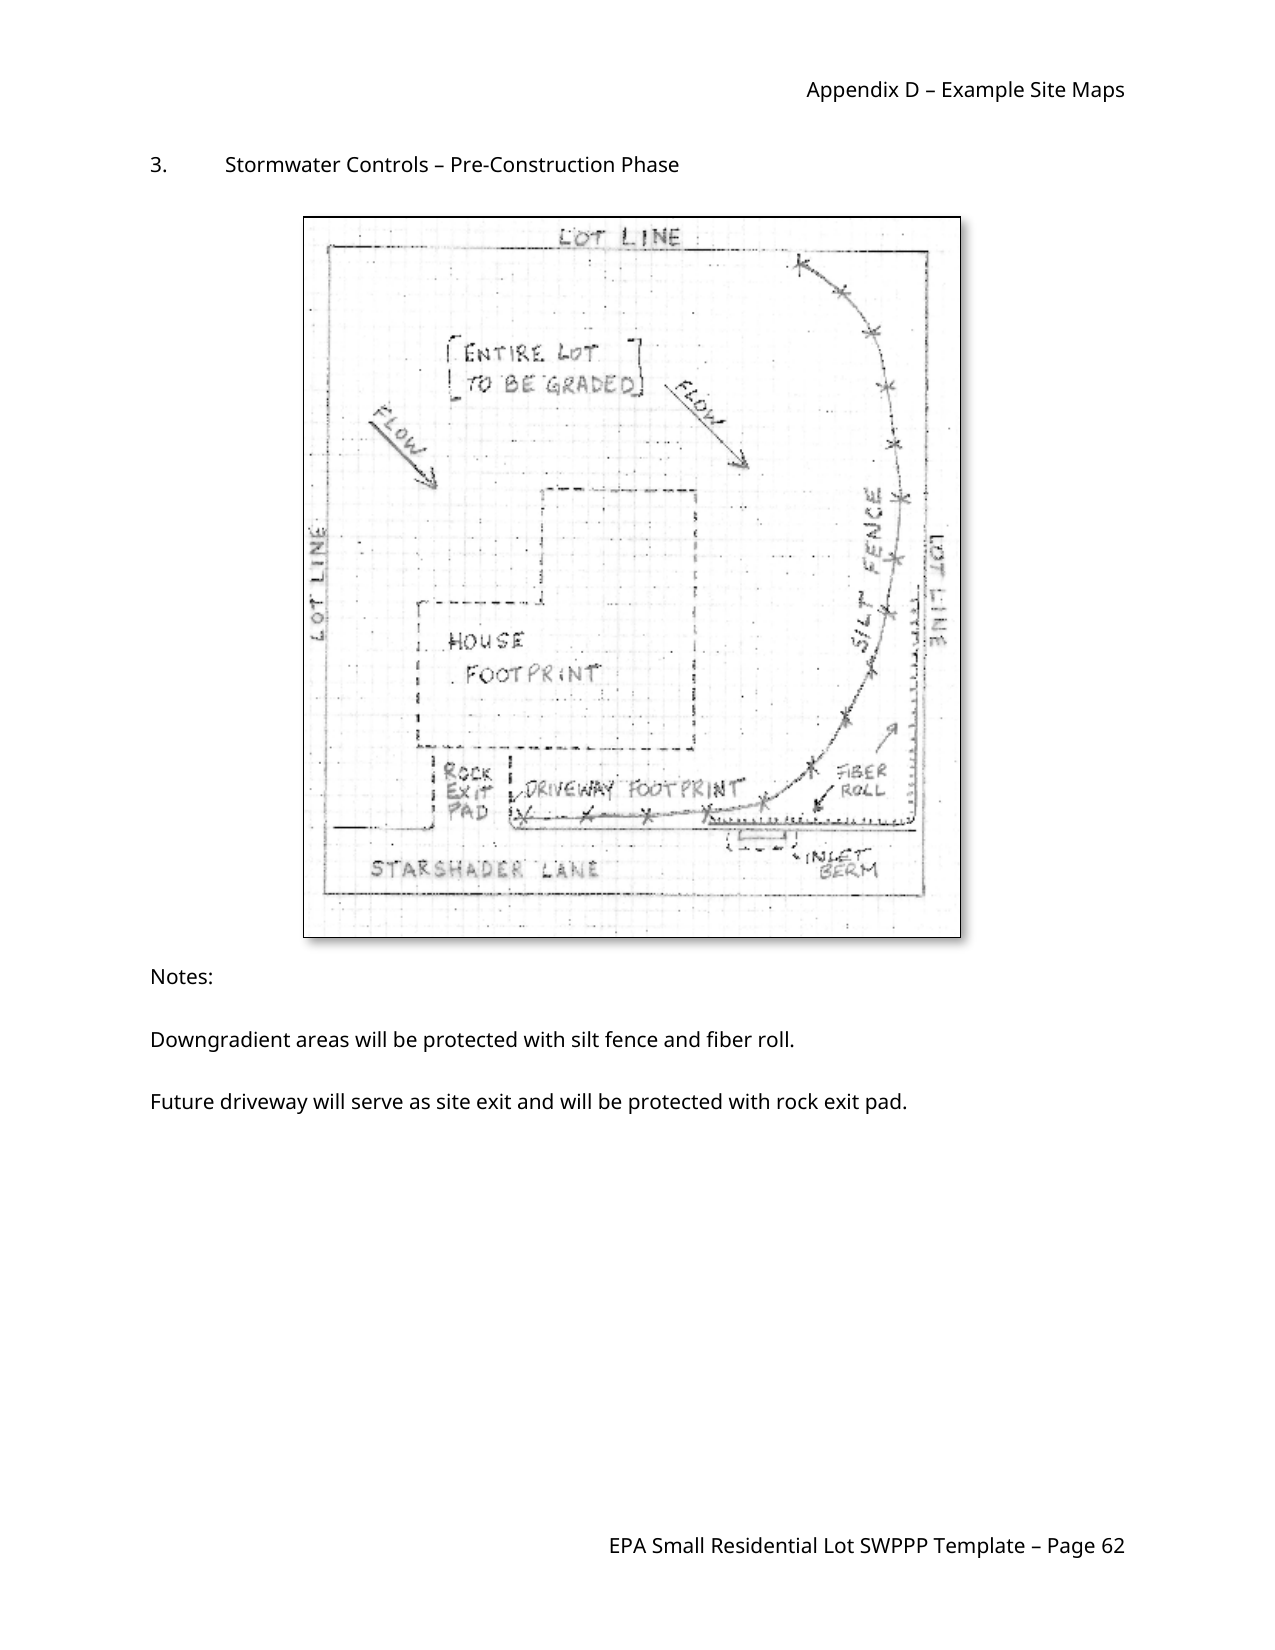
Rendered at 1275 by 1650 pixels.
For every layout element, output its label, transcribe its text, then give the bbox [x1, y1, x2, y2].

picture [304, 218, 960, 937]
text Downgradient areas will be protected with silt fence and fiber roll. [150, 1025, 1125, 1053]
text Future driveway will serve as site exit and will be protected with rock exit pad. [150, 1087, 1125, 1116]
list Stormwater Controls – Pre-Construction Phase [150, 150, 1125, 178]
text Notes: [150, 962, 1125, 991]
